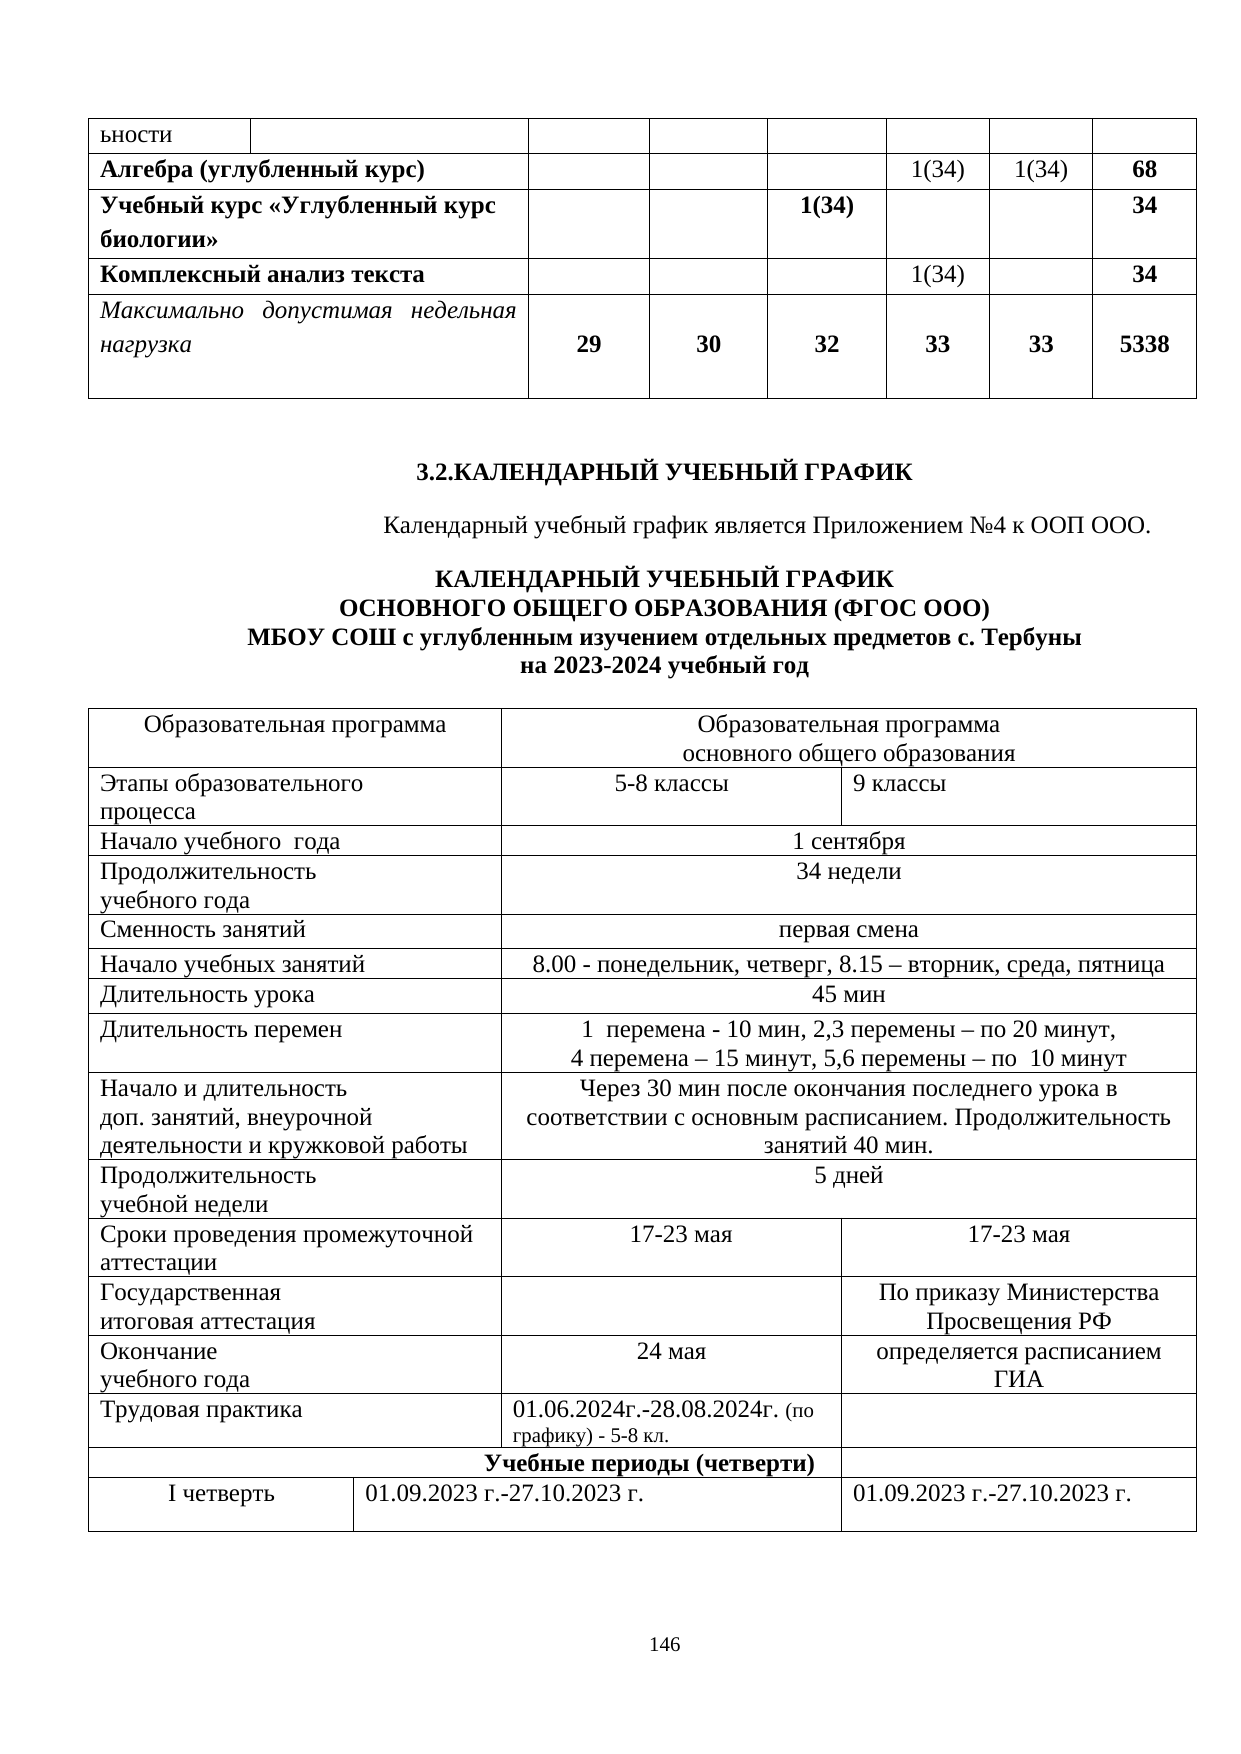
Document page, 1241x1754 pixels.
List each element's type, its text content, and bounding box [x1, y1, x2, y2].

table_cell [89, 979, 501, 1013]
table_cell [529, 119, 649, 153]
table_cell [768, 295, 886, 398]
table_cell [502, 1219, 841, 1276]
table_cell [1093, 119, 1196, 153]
text Календарный учебный график является Приложением №4 к ООП ООО. [177, 511, 1152, 539]
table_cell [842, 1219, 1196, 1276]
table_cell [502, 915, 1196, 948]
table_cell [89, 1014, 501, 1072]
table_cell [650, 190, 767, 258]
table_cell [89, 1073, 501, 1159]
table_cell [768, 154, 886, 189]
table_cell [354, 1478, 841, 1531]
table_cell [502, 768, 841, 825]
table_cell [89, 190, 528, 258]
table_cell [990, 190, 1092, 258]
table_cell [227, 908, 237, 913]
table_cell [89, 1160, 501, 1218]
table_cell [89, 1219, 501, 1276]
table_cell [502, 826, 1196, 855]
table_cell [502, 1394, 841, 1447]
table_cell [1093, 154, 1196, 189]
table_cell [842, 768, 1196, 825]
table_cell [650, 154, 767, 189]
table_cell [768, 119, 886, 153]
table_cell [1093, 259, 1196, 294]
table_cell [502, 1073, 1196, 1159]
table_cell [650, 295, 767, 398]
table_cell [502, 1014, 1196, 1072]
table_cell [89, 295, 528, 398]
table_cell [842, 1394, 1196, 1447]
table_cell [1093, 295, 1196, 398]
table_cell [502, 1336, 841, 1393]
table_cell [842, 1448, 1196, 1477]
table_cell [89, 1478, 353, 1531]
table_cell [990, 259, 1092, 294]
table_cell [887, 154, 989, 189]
text МБОУ СОШ с углубленным изучением отдельных предметов с. Тербуны [177, 622, 1152, 651]
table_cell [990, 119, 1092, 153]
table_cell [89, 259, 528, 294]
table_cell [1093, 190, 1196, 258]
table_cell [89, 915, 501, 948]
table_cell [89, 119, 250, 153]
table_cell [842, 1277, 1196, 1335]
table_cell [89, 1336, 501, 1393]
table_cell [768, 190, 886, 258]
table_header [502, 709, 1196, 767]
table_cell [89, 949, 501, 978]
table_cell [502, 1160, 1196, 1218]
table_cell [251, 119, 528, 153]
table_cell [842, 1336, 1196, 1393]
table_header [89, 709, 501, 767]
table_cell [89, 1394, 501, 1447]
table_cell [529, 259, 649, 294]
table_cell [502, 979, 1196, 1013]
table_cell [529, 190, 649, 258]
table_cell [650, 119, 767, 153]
text ОСНОВНОГО ОБЩЕГО ОБРАЗОВАНИЯ (ФГОС ООО) [177, 593, 1152, 622]
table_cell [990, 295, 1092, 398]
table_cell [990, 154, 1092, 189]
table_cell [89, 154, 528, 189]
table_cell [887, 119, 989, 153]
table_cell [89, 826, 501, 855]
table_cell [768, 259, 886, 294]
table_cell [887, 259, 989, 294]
text КАЛЕНДАРНЫЙ УЧЕБНЫЙ ГРАФИК [177, 564, 1152, 593]
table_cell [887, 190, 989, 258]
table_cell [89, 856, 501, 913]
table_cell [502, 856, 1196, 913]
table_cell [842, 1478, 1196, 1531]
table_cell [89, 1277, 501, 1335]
text на 2023-2024 учебный год [177, 651, 1152, 679]
text 3.2.КАЛЕНДАРНЫЙ УЧЕБНЫЙ ГРАФИК [177, 457, 1152, 485]
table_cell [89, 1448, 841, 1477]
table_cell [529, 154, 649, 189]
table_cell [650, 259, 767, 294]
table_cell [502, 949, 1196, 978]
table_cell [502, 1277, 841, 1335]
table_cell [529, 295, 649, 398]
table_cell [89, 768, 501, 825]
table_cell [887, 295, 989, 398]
